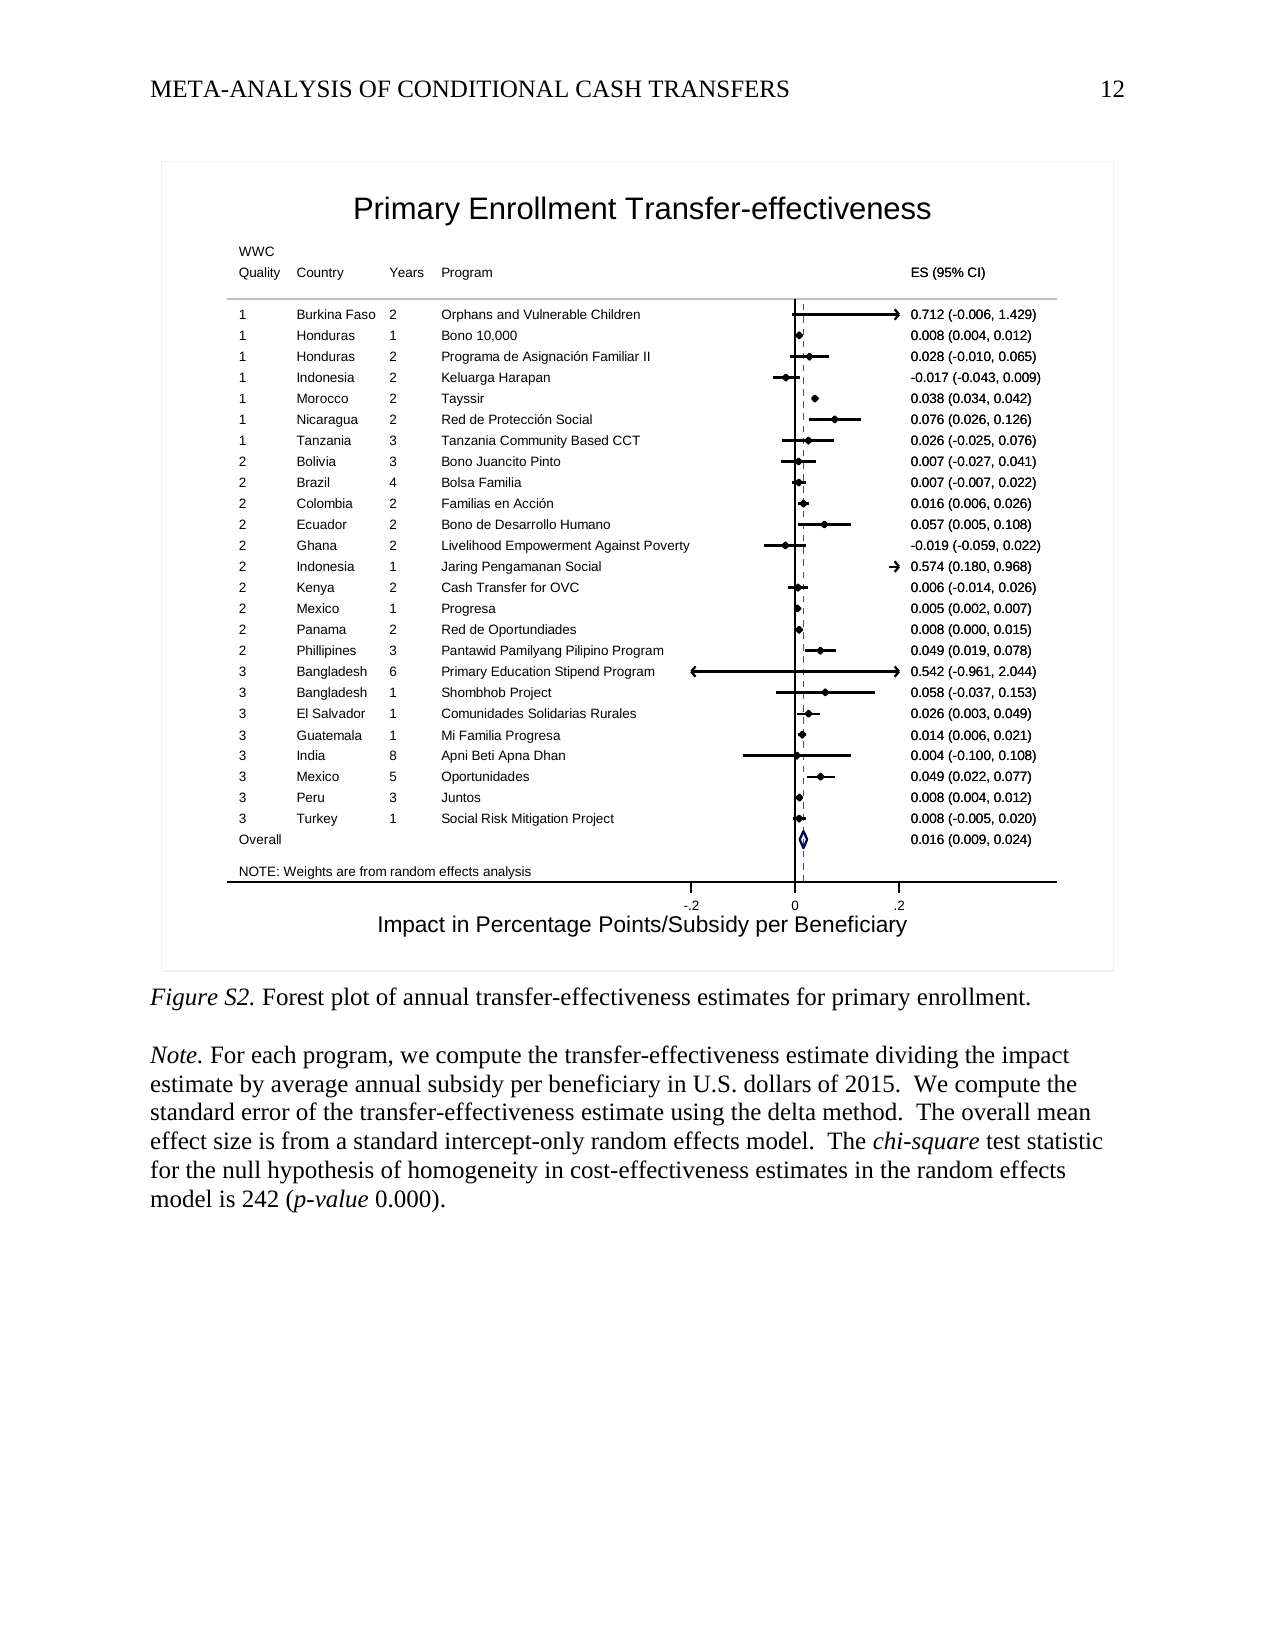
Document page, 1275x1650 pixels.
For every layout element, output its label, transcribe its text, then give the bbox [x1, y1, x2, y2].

text Figure S2. Forest plot of annual transfer-effectiveness estimates for primary enrollment. [150, 982, 1042, 1011]
text Note. For each program, we compute the transfer-effectiveness estimate dividing the impact estimate by average annual subsidy per beneficiary in U.S. dollars of 2015. We compute the standard error of the transfer-effectiveness estimate using the delta method. The overall mean effect size is from a standard intercept-only random effects model. The chi-square test statistic for the null hypothesis of homogeneity in cost-effectiveness estimates in the random effects model is 242 (p-value 0.000). [150, 1040, 1124, 1212]
